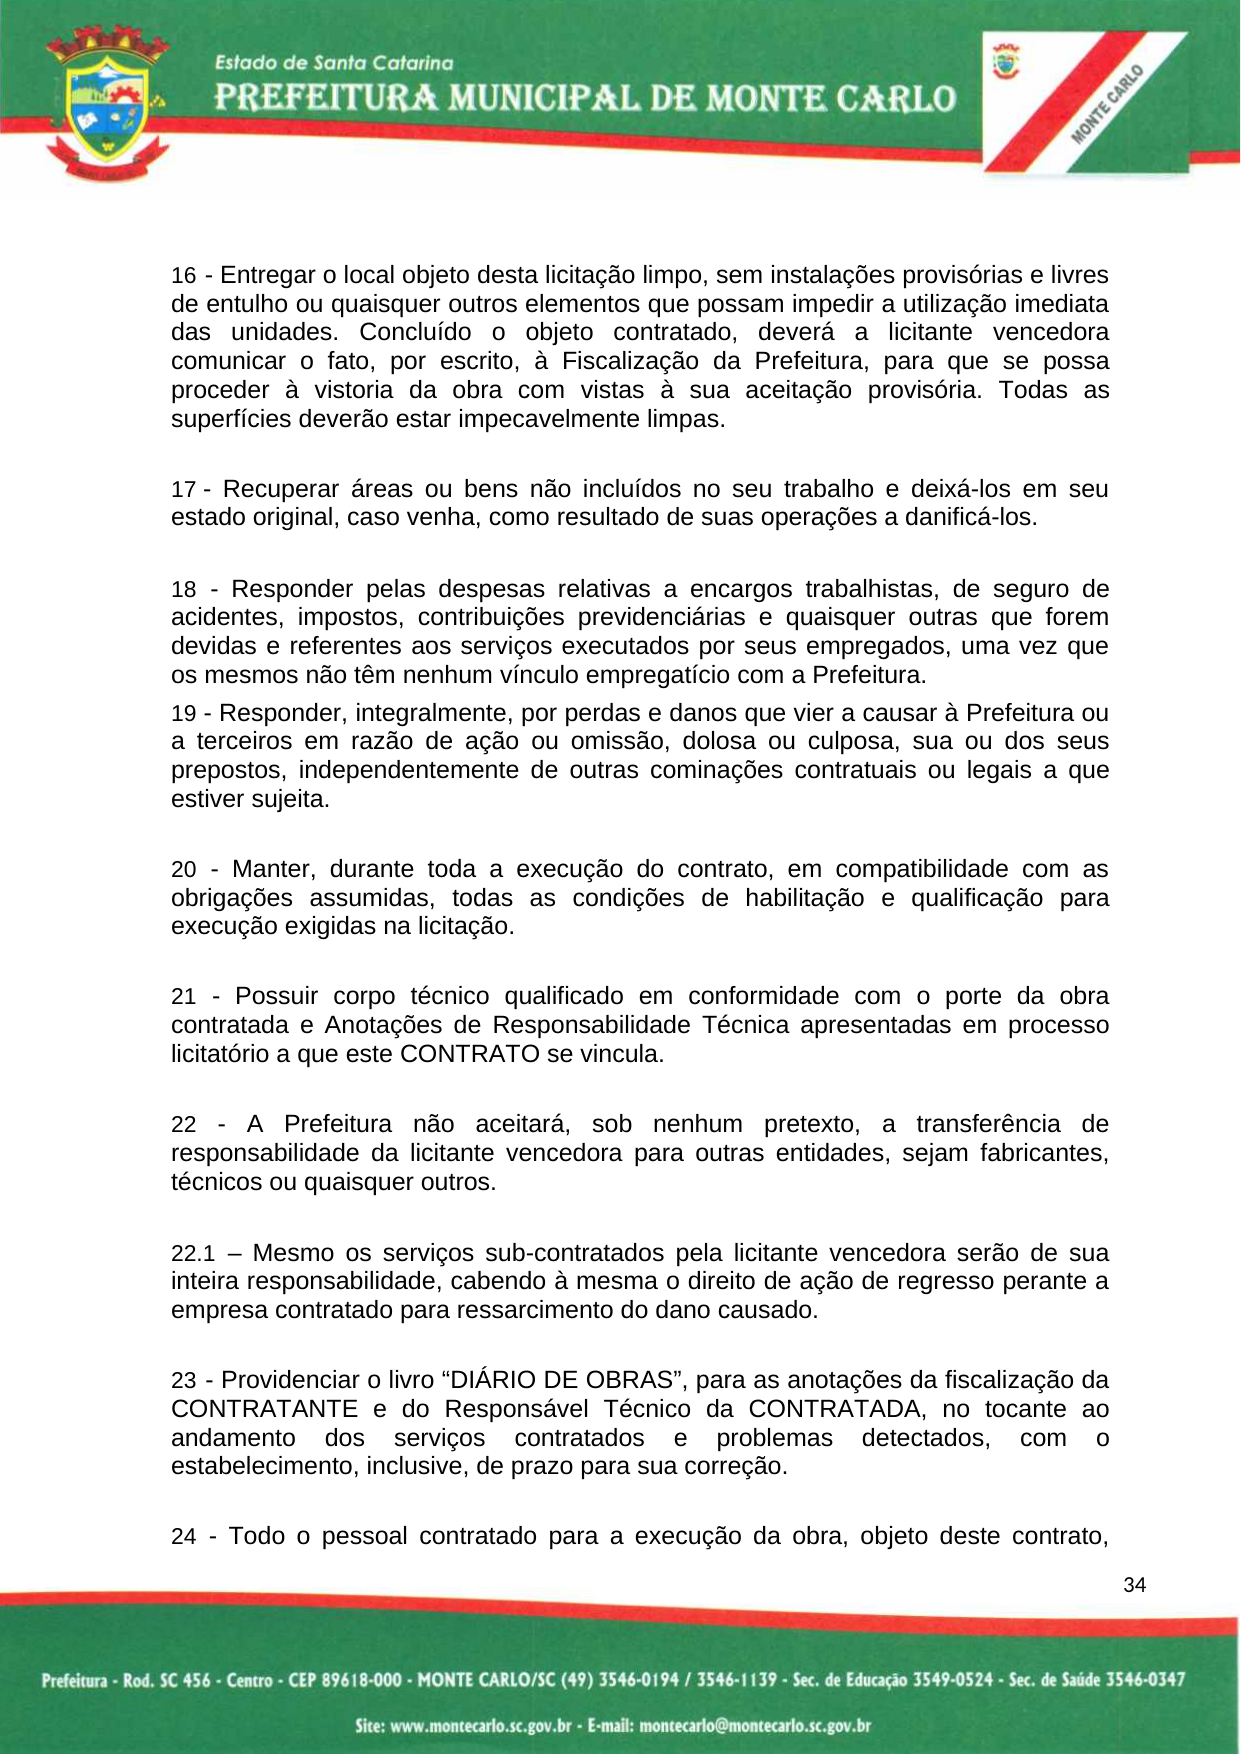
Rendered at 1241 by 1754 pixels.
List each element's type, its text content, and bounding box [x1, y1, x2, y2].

list - Entregar o local objeto desta licitação limpo, sem instalações provisórias e livres de entulho ou quaisquer outros elementos que possam impedir a utilização imediata das unidades. Concluído o objeto contratado, deverá a licitante vencedora comunicar o fato, por escrito, à Fiscalização da Prefeitura, para que se possa proceder à vistoria da obra com vistas à sua aceitação provisória. Todas as superfícies deverão estar impecavelmente limpas. [171, 260, 1111, 432]
list - Manter, durante toda a execução do contrato, em compatibilidade com as obrigações assumidas, todas as condições de habilitação e qualificação para execução exigidas na licitação. [171, 854, 1111, 940]
picture [0, 1587, 1241, 1754]
picture [0, 0, 1241, 201]
list - A Prefeitura não aceitará, sob nenhum pretexto, a transferência de responsabilidade da licitante vencedora para outras entidades, sejam fabricantes, técnicos ou quaisquer outros. [171, 1109, 1111, 1195]
list – Mesmo os serviços sub-contratados pela licitante vencedora serão de sua inteira responsabilidade, cabendo à mesma o direito de ação de regresso perante a empresa contratado para ressarcimento do dano causado. [171, 1237, 1111, 1324]
list - Providenciar o livro “DIÁRIO DE OBRAS”, para as anotações da fiscalização da CONTRATANTE e do Responsável Técnico da CONTRATADA, no tocante ao andamento dos serviços contratados e problemas detectados, com o estabelecimento, inclusive, de prazo para sua correção. [171, 1365, 1111, 1480]
list - Responder pelas despesas relativas a encargos trabalhistas, de seguro de acidentes, impostos, contribuições previdenciárias e quaisquer outras que forem devidas e referentes aos serviços executados por seus empregados, uma vez que os mesmos não têm nenhum vínculo empregatício com a Prefeitura. [171, 573, 1111, 688]
list - Todo o pessoal contratado para a execução da obra, objeto deste contrato, deverá ser registrado em carteira pelo regime CLT, em nome da Contratada. [171, 1521, 1111, 1550]
list - Recuperar áreas ou bens não incluídos no seu trabalho e deixá-los em seu estado original, caso venha, como resultado de suas operações a danificá-los. [171, 474, 1111, 531]
list - Responder, integralmente, por perdas e danos que vier a causar à Prefeitura ou a terceiros em razão de ação ou omissão, dolosa ou culposa, sua ou dos seus prepostos, independentemente de outras cominações contratuais ou legais a que estiver sujeita. [171, 697, 1111, 812]
list - Possuir corpo técnico qualificado em conformidade com o porte da obra contratada e Anotações de Responsabilidade Técnica apresentadas em processo licitatório a que este CONTRATO se vincula. [171, 981, 1112, 1068]
